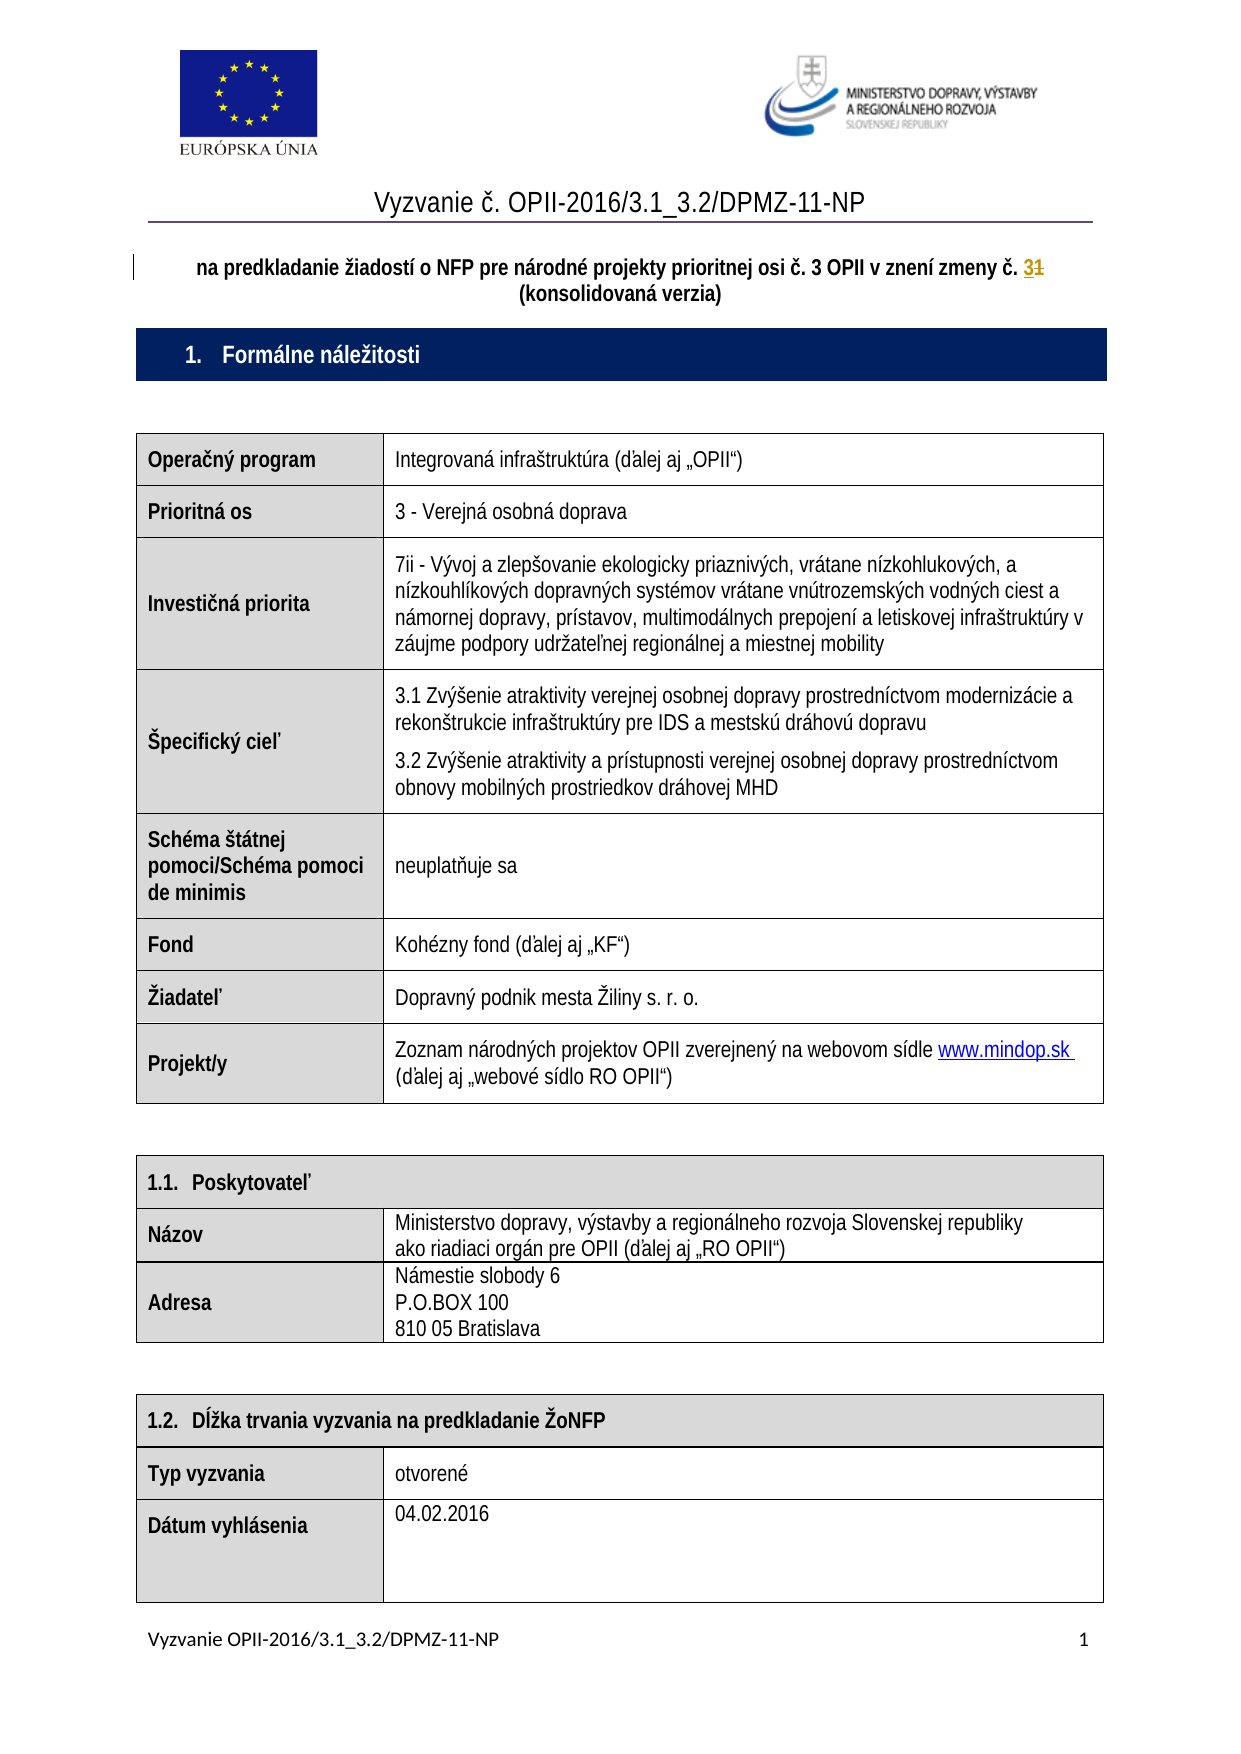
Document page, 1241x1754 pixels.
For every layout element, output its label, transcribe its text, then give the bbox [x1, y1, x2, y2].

table_cell Fond [137, 919, 383, 970]
text na predkladanie žiadostí o NFP pre národné projekty prioritnej osi č. 3 OPII v znení zmeny č. (konsolidovaná verzia) [148, 254, 1093, 307]
table_cell 7ii - Vývoj a zlepšovanie ekologicky priaznivých, vrátane nízkohlukových, a nízkouhlíkových dopravných systémov vrátane vnútrozemských vodných ciest a námornej dopravy, prístavov, multimodálnych prepojení a letiskovej infraštruktúry v záujme podpory udržateľnej regionálnej a miestnej mobility [384, 538, 1103, 669]
table_header Integrovaná infraštruktúra (ďalej aj „OPII“) [384, 434, 1103, 485]
table_cell Špecifický cieľ [137, 670, 383, 813]
table_cell Námestie slobody 6 P.O.BOX 100 810 05 Bratislava [384, 1263, 1103, 1342]
table_cell otvorené [384, 1448, 1103, 1499]
table_cell Kohézny fond (ďalej aj „KF“) [384, 919, 1103, 970]
table_cell neuplatňuje sa [384, 814, 1103, 918]
table_cell Typ vyzvania [137, 1448, 383, 1499]
table_cell Dátum vyhlásenia [137, 1500, 383, 1602]
table_cell Schéma štátnej pomoci/Schéma pomoci de minimis [137, 814, 383, 918]
picture [757, 50, 1043, 148]
table_cell Žiadateľ [137, 971, 383, 1022]
table_cell Adresa [137, 1263, 383, 1342]
picture [179, 50, 318, 148]
table_cell Názov [137, 1209, 383, 1261]
table_header Formálne náležitosti [136, 328, 1107, 381]
table_cell Projekt/y [137, 1024, 383, 1103]
table_header Poskytovateľ [137, 1156, 1103, 1208]
table_cell Prioritná os [137, 486, 383, 537]
table_cell 04.02.2016 [384, 1500, 1103, 1602]
table_cell Ministerstvo dopravy, výstavby a regionálneho rozvoja Slovenskej republiky ako riadiaci orgán pre OPII (ďalej aj „RO OPII“) [384, 1209, 1103, 1261]
table_cell 3.1 Zvýšenie atraktivity verejnej osobnej dopravy prostredníctvom modernizácie a rekonštrukcie infraštruktúry pre IDS a mestskú dráhovú dopravu 3.2 Zvýšenie atraktivity a prístupnosti verejnej osobnej dopravy prostredníctvom obnovy mobilných prostriedkov dráhovej MHD [384, 670, 1103, 813]
table_header Operačný program [137, 434, 383, 485]
table_cell 3 - Verejná osobná doprava [384, 486, 1103, 537]
table_cell Dopravný podnik mesta Žiliny s. r. o. [384, 971, 1103, 1022]
table_header Dĺžka trvania vyzvania na predkladanie ŽoNFP [137, 1395, 1103, 1446]
table_cell Investičná priorita [137, 538, 383, 669]
table_cell Zoznam národných projektov OPII zverejnený na webovom sídle www.mindop.sk (ďalej aj „webové sídlo RO OPII“) [384, 1024, 1103, 1103]
title Vyzvanie č. OPII-2016/3.1_3.2/DPMZ-11-NP [148, 148, 1093, 221]
